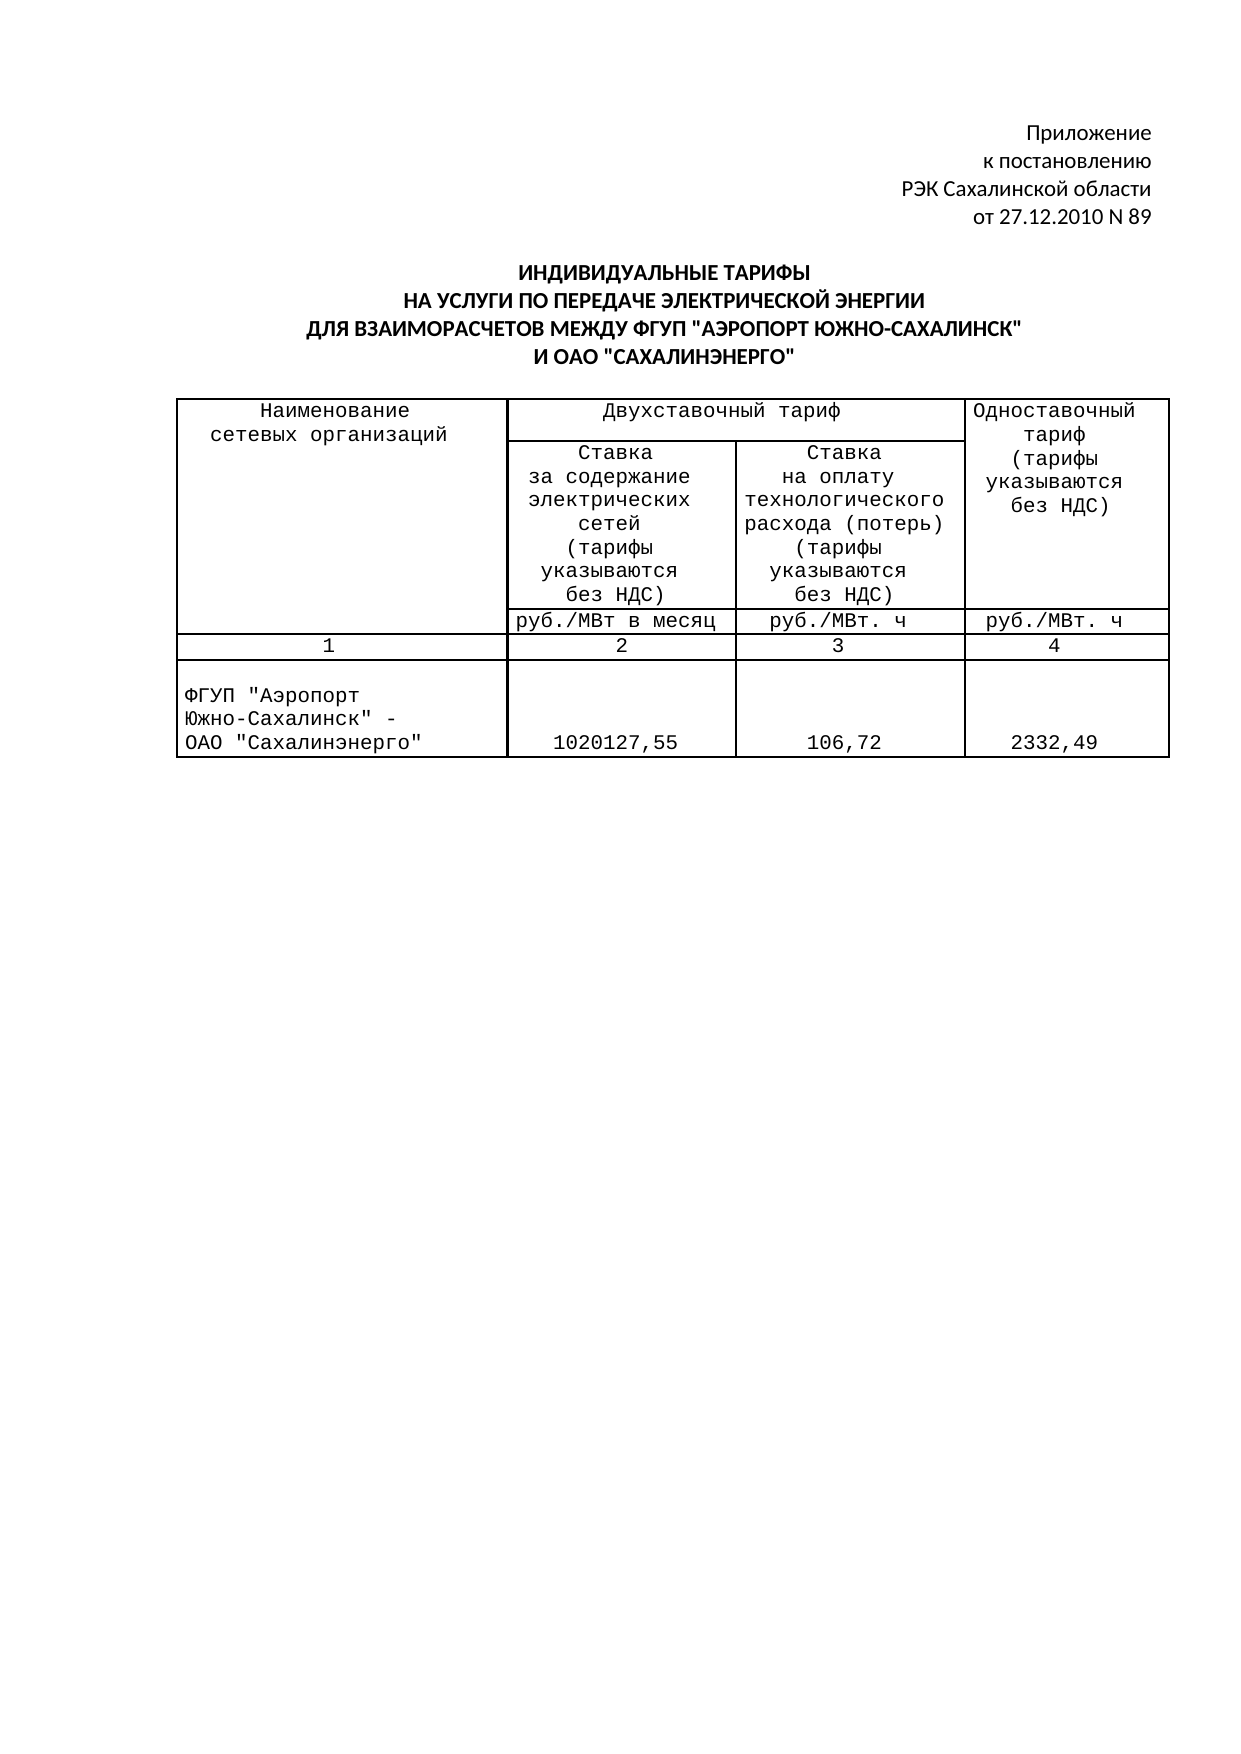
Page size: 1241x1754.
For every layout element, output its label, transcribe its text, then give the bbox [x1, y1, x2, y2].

table_cell ФГУП "Аэропорт Южно-Сахалинск" - ОАО "Сахалинэнерго" [178, 661, 506, 756]
table_cell Ставка на оплату технологического расхода (потерь) (тарифы указываются без НДС) [737, 442, 964, 608]
table_header Двухставочный тариф [509, 400, 964, 440]
table_cell 2332,49 [966, 661, 1168, 756]
table_cell 3 [737, 635, 964, 659]
text Приложение [177, 118, 1152, 146]
text к постановлению [177, 146, 1152, 174]
table_header Одноставочный тариф (тарифы указываются без НДС) [966, 400, 1168, 608]
text от 27.12.2010 N 89 [177, 202, 1152, 230]
text И ОАО "САХАЛИНЭНЕРГО" [177, 342, 1152, 370]
table_cell 1020127,55 [509, 661, 735, 756]
table_cell 4 [966, 635, 1168, 659]
table_cell руб./МВт в месяц [509, 610, 735, 633]
table_cell 1 [178, 635, 506, 659]
table_cell 106,72 [737, 661, 964, 756]
text ИНДИВИДУАЛЬНЫЕ ТАРИФЫ [177, 258, 1152, 286]
text ДЛЯ ВЗАИМОРАСЧЕТОВ МЕЖДУ ФГУП "АЭРОПОРТ ЮЖНО-САХАЛИНСК" [177, 314, 1152, 342]
table_cell руб./МВт. ч [966, 610, 1168, 633]
text НА УСЛУГИ ПО ПЕРЕДАЧЕ ЭЛЕКТРИЧЕСКОЙ ЭНЕРГИИ [177, 286, 1152, 314]
table_cell руб./МВт. ч [737, 610, 964, 633]
text РЭК Сахалинской области [177, 174, 1152, 202]
table_cell 2 [509, 635, 735, 659]
table_header Наименование сетевых организаций [178, 400, 506, 633]
table_cell Ставка за содержание электрических сетей (тарифы указываются без НДС) [509, 442, 735, 608]
